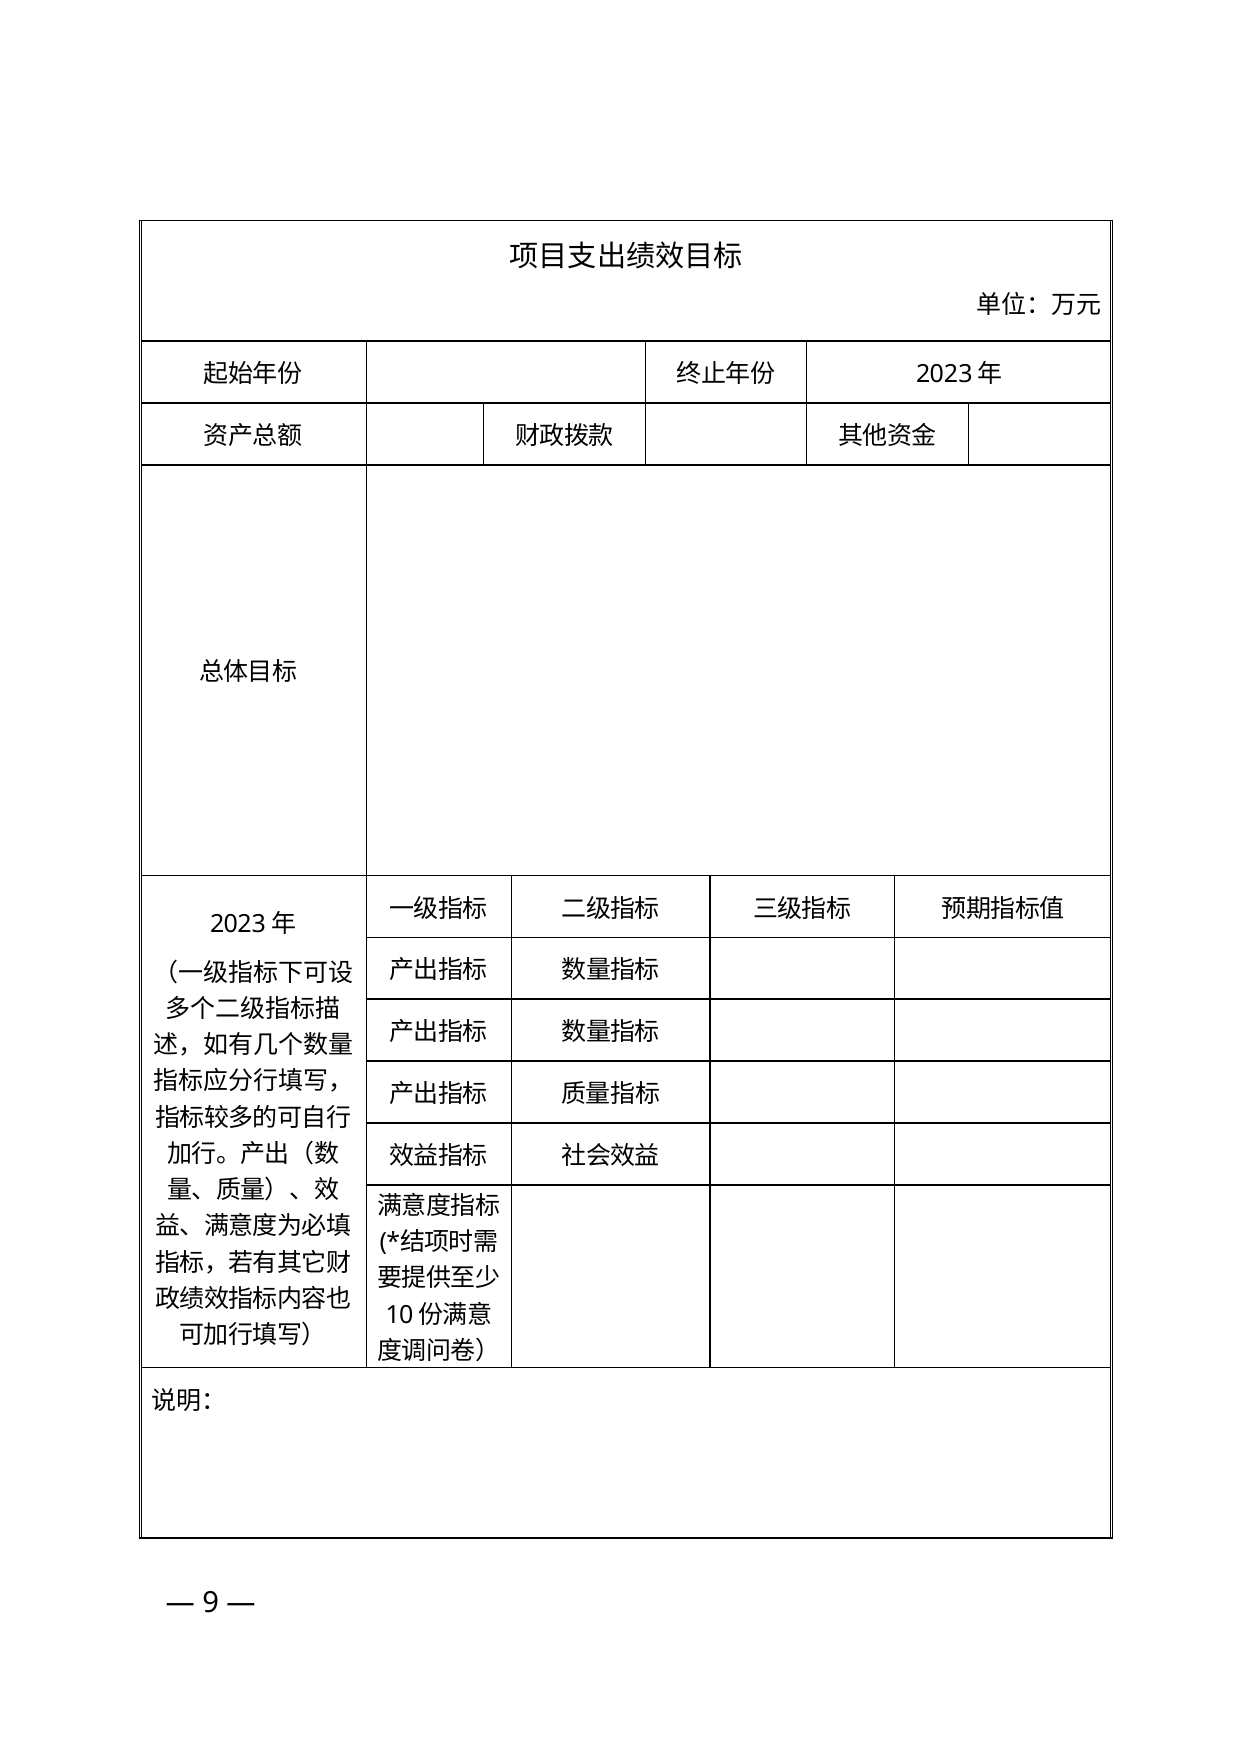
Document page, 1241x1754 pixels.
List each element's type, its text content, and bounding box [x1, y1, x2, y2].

table_cell [711, 1124, 894, 1184]
table_cell [711, 1000, 894, 1060]
table_cell [367, 404, 483, 464]
table_cell 一级指标 [367, 876, 511, 936]
table_cell [367, 466, 1110, 874]
table_cell 财政拨款 [484, 404, 645, 464]
table_cell 满意度指标(*结项时需要提供至少10份满意度调问卷） [367, 1186, 511, 1367]
table_cell [895, 1000, 1110, 1060]
table_cell [895, 1062, 1110, 1122]
table_cell [711, 1062, 894, 1122]
table_cell 2023年 [807, 342, 1110, 402]
table_cell 2023年 （一级指标下可设多个二级指标描述，如有几个数量指标应分行填写，指标较多的可自行加行。产出（数量、质量）、效益、满意度为必填指标，若有其它财政绩效指标内容也可加行填写） [142, 876, 366, 1367]
table_cell 产出指标 [367, 938, 511, 998]
table_cell [969, 404, 1110, 464]
table_cell [367, 342, 645, 402]
table_cell [512, 1186, 709, 1367]
table_cell 其他资金 [807, 404, 968, 464]
table_cell 资产总额 [142, 404, 366, 464]
table_cell [646, 404, 806, 464]
table_cell [895, 1124, 1110, 1184]
table_cell 项目支出绩效目标 单位：万元 [142, 221, 1110, 340]
table_cell 数量指标 [512, 938, 709, 998]
table_cell [895, 1186, 1110, 1367]
table_cell 三级指标 [711, 876, 894, 936]
table_cell [711, 1186, 894, 1367]
table_cell 社会效益 [512, 1124, 709, 1184]
table_cell 说明： [142, 1368, 1110, 1537]
table_cell 效益指标 [367, 1124, 511, 1184]
table_cell 产出指标 [367, 1000, 511, 1060]
table_cell 二级指标 [512, 876, 709, 936]
table_cell 总体目标 [142, 466, 366, 874]
table_cell 数量指标 [512, 1000, 709, 1060]
table_cell [895, 938, 1110, 998]
table_cell 起始年份 [142, 342, 366, 402]
table_cell 预期指标值 [895, 876, 1110, 936]
table_cell [711, 938, 894, 998]
table_cell 终止年份 [646, 342, 806, 402]
table_cell 产出指标 [367, 1062, 511, 1122]
table_cell 质量指标 [512, 1062, 709, 1122]
